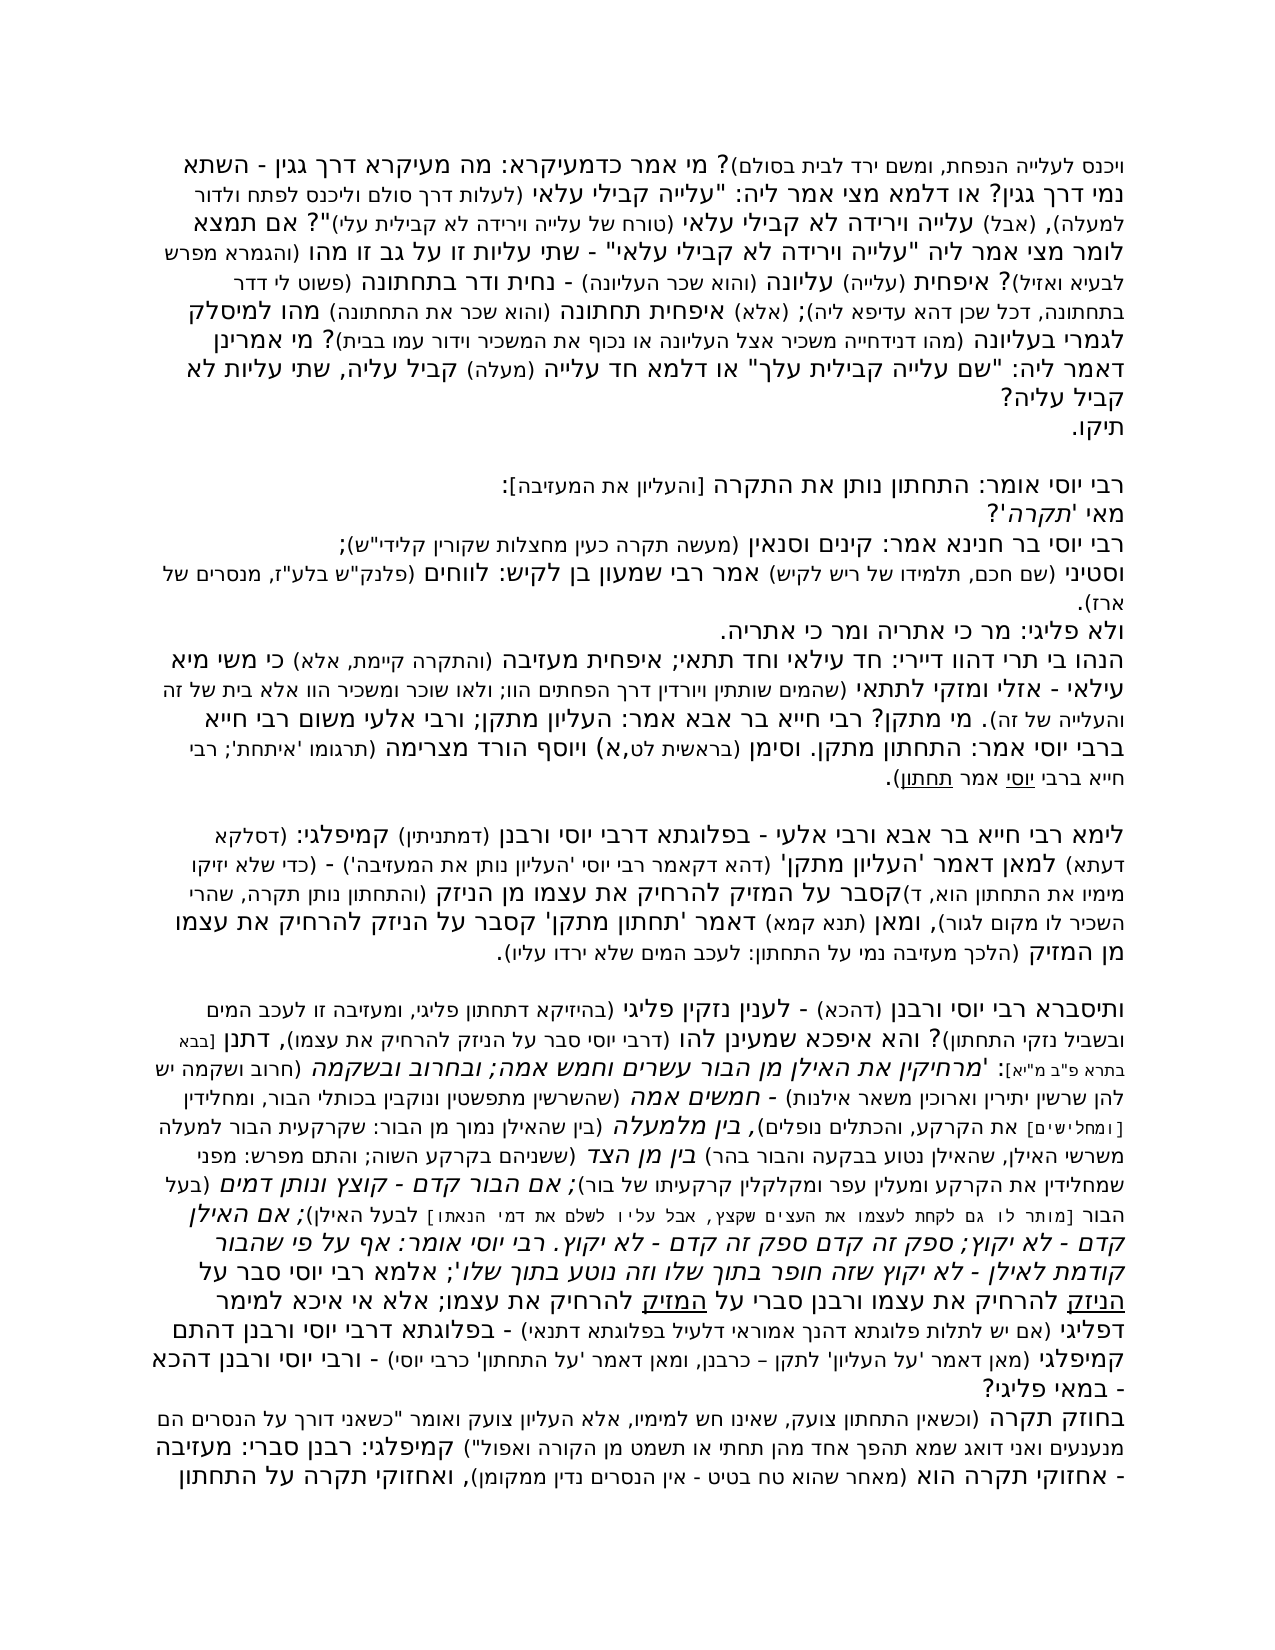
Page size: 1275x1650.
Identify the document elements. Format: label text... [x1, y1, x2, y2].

text ותיסברא רבי יוסי ורבנן (דהכא) - לענין נזקין פליגי (בהיזיקא דתחתון פליגי, ומעזיבה זו לעכב המים ובשביל נזקי התחתון)? והא איפכא שמעינן להו (דרבי יוסי סבר על הניזק להרחיק את עצמו), דתנן [בבא בתרא פ"ב מ"יא]: 'מרחיקין את האילן מן הבור עשרים וחמש אמה; ובחרוב ובשקמה (חרוב ושקמה יש להן שרשין יתירין וארוכין משאר אילנות) - חמשים אמה (שהשרשין מתפשטין ונוקבין בכותלי הבור, ומחלידין [ומחלישים] את הקרקע, והכתלים נופלים), בין מלמעלה (בין שהאילן נמוך מן הבור: שקרקעית הבור למעלה משרשי האילן, שהאילן נטוע בבקעה והבור בהר) בין מן הצד (ששניהם בקרקע השוה; והתם מפרש: מפני שמחלידין את הקרקע ומעלין עפר ומקלקלין קרקעיתו של בור); אם הבור קדם - קוצץ ונותן דמים (בעל הבור [מותר לו גם לקחת לעצמו את העצים שקצץ, אבל עליו לשלם את דמי הנאתו] לבעל האילן); אם האילן קדם - לא יקוץ; ספק זה קדם ספק זה קדם - לא יקוץ. רבי יוסי אומר: אף על פי שהבור קודמת לאילן - לא יקוץ שזה חופר בתוך שלו וזה נוטע בתוך שלו'; אלמא רבי יוסי סבר על הניזק להרחיק את עצמו ורבנן סברי על המזיק להרחיק את עצמו; אלא אי איכא למימר דפליגי (אם יש לתלות פלוגתא דהנך אמוראי דלעיל בפלוגתא דתנאי) - בפלוגתא דרבי יוסי ורבנן דהתם קמיפלגי (מאן דאמר 'על העליון' לתקן – כרבנן, ומאן דאמר 'על התחתון' כרבי יוסי) - ורבי יוסי ורבנן דהכא - במאי פליגי? [150, 994, 1125, 1403]
text מאי 'תקרה'? [150, 499, 1125, 529]
text לימא רבי חייא בר אבא ורבי אלעי - בפלוגתא דרבי יוסי ורבנן (דמתניתין) קמיפלגי: (דסלקא דעתא) למאן דאמר 'העליון מתקן' (דהא דקאמר רבי יוסי 'העליון נותן את המעזיבה') - (כדי שלא יזיקו מימיו את התחתון הוא, ד)קסבר על המזיק להרחיק את עצמו מן הניזק (והתחתון נותן תקרה, שהרי השכיר לו מקום לגור), ומאן (תנא קמא) דאמר 'תחתון מתקן' קסבר על הניזק להרחיק את עצמו מן המזיק (הלכך מעזיבה נמי על התחתון: לעכב המים שלא ירדו עליו). [150, 820, 1125, 966]
text ולא פליגי: מר כי אתריה ומר כי אתריה. [150, 616, 1125, 645]
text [150, 150, 1125, 412]
text תיקו. [150, 412, 1125, 442]
text וסטיני (שם חכם, תלמידו של ריש לקיש) אמר רבי שמעון בן לקיש: לווחים (פלנק"ש בלע"ז, מנסרים של ארז). [150, 558, 1125, 616]
text הנהו בי תרי דהוו דיירי: חד עילאי וחד תתאי; איפחית מעזיבה (והתקרה קיימת, אלא) כי משי מיא עילאי - אזלי ומזקי לתתאי (שהמים שותתין ויורדין דרך הפחתים הוו; ולאו שוכר ומשכיר הוו אלא בית של זה והעלייה של זה). מי מתקן? רבי חייא בר אבא אמר: העליון מתקן; ורבי אלעי משום רבי חייא ברבי יוסי אמר: התחתון מתקן. וסימן (בראשית לט,א) ויוסף הורד מצרימה (תרגומו 'איתחת'; רבי חייא ברבי יוסי אמר תחתון). [150, 645, 1125, 791]
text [150, 1403, 1125, 1490]
text רבי יוסי אומר: התחתון נותן את התקרה [והעליון את המעזיבה]: [150, 470, 1125, 499]
text רבי יוסי בר חנינא אמר: קינים וסנאין (מעשה תקרה כעין מחצלות שקורין קלידי"ש); [150, 529, 1125, 558]
